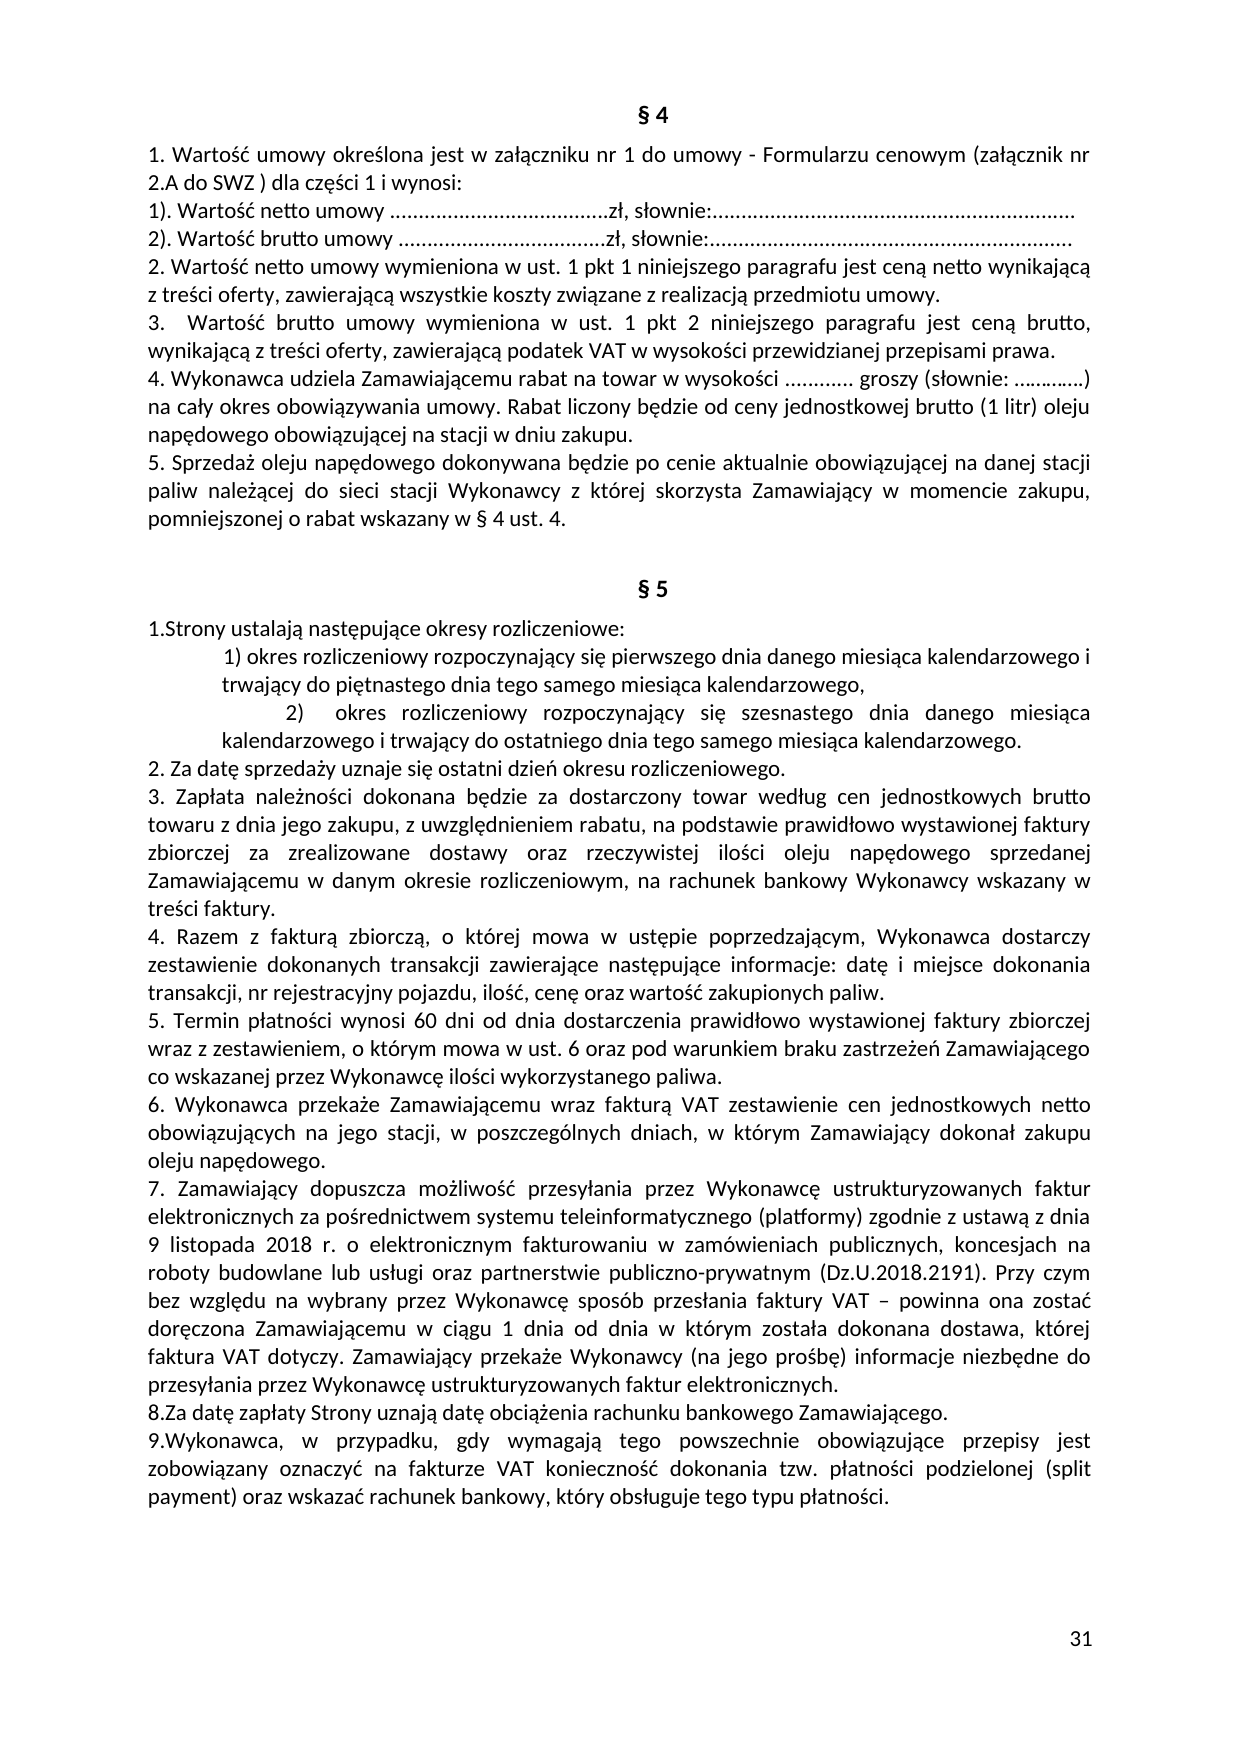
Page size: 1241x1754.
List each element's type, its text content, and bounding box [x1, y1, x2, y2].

text 1. Wartość umowy określona jest w załączniku nr 1 do umowy - Formularzu cenowym (załącznik nr 2.A do SWZ ) dla części 1 i wynosi: [148, 140, 1092, 196]
text § 4 [213, 100, 1092, 130]
text 1). Wartość netto umowy ......................................zł, słownie:............................................................... [148, 196, 1092, 224]
text 9.Wykonawca, w przypadku, gdy wymagają tego powszechnie obowiązujące przepisy jest zobowiązany oznaczyć na fakturze VAT konieczność dokonania tzw. płatności podzielonej (split payment) oraz wskazać rachunek bankowy, który obsługuje tego typu płatności. [148, 1426, 1092, 1511]
text 2) okres rozliczeniowy rozpoczynający się szesnastego dnia danego miesiąca kalendarzowego i trwający do ostatniego dnia tego samego miesiąca kalendarzowego. [192, 698, 1092, 754]
text 5. Termin płatności wynosi 60 dni od dnia dostarczenia prawidłowo wystawionej faktury zbiorczej wraz z zestawieniem, o którym mowa w ust. 6 oraz pod warunkiem braku zastrzeżeń Zamawiającego co wskazanej przez Wykonawcę ilości wykorzystanego paliwa. [148, 1006, 1092, 1090]
text 7. Zamawiający dopuszcza możliwość przesyłania przez Wykonawcę ustrukturyzowanych faktur elektronicznych za pośrednictwem systemu teleinformatycznego (platformy) zgodnie z ustawą z dnia 9 listopada 2018 r. o elektronicznym fakturowaniu w zamówieniach publicznych, koncesjach na roboty budowlane lub usługi oraz partnerstwie publiczno-prywatnym (Dz.U.2018.2191). Przy czym bez względu na wybrany przez Wykonawcę sposób przesłania faktury VAT – powinna ona zostać doręczona Zamawiającemu w ciągu 1 dnia od dnia w którym została dokonana dostawa, której faktura VAT dotyczy. Zamawiający przekaże Wykonawcy (na jego prośbę) informacje niezbędne do przesyłania przez Wykonawcę ustrukturyzowanych faktur elektronicznych. [148, 1174, 1092, 1398]
text 2. Wartość netto umowy wymieniona w ust. 1 pkt 1 niniejszego paragrafu jest ceną netto wynikającą z treści oferty, zawierającą wszystkie koszty związane z realizacją przedmiotu umowy. [148, 252, 1092, 308]
text 3. Wartość brutto umowy wymieniona w ust. 1 pkt 2 niniejszego paragrafu jest ceną brutto, wynikającą z treści oferty, zawierającą podatek VAT w wysokości przewidzianej przepisami prawa. [148, 308, 1092, 364]
text 8.Za datę zapłaty Strony uznają datę obciążenia rachunku bankowego Zamawiającego. [148, 1398, 1092, 1426]
text 4. Razem z fakturą zbiorczą, o której mowa w ustępie poprzedzającym, Wykonawca dostarczy zestawienie dokonanych transakcji zawierające następujące informacje: datę i miejsce dokonania transakcji, nr rejestracyjny pojazdu, ilość, cenę oraz wartość zakupionych paliw. [148, 922, 1092, 1006]
text 2. Za datę sprzedaży uznaje się ostatni dzień okresu rozliczeniowego. [148, 754, 1092, 782]
text 1) okres rozliczeniowy rozpoczynający się pierwszego dnia danego miesiąca kalendarzowego i trwający do piętnastego dnia tego samego miesiąca kalendarzowego, [192, 642, 1092, 698]
text 5. Sprzedaż oleju napędowego dokonywana będzie po cenie aktualnie obowiązującej na danej stacji paliw należącej do sieci stacji Wykonawcy z której skorzysta Zamawiający w momencie zakupu, pomniejszonej o rabat wskazany w § 4 ust. 4. [148, 448, 1092, 533]
text 1.Strony ustalają następujące okresy rozliczeniowe: [148, 614, 1092, 642]
text 6. Wykonawca przekaże Zamawiającemu wraz fakturą VAT zestawienie cen jednostkowych netto obowiązujących na jego stacji, w poszczególnych dniach, w którym Zamawiający dokonał zakupu oleju napędowego. [148, 1090, 1092, 1174]
text 4. Wykonawca udziela Zamawiającemu rabat na towar w wysokości ............ groszy (słownie: ………….) na cały okres obowiązywania umowy. Rabat liczony będzie od ceny jednostkowej brutto (1 litr) oleju napędowego obowiązującej na stacji w dniu zakupu. [148, 364, 1092, 448]
text § 5 [213, 573, 1092, 604]
text 3. Zapłata należności dokonana będzie za dostarczony towar według cen jednostkowych brutto towaru z dnia jego zakupu, z uwzględnieniem rabatu, na podstawie prawidłowo wystawionej faktury zbiorczej za zrealizowane dostawy oraz rzeczywistej ilości oleju napędowego sprzedanej Zamawiającemu w danym okresie rozliczeniowym, na rachunek bankowy Wykonawcy wskazany w treści faktury. [148, 782, 1092, 922]
text 2). Wartość brutto umowy ....................................zł, słownie:............................................................... [148, 224, 1092, 252]
